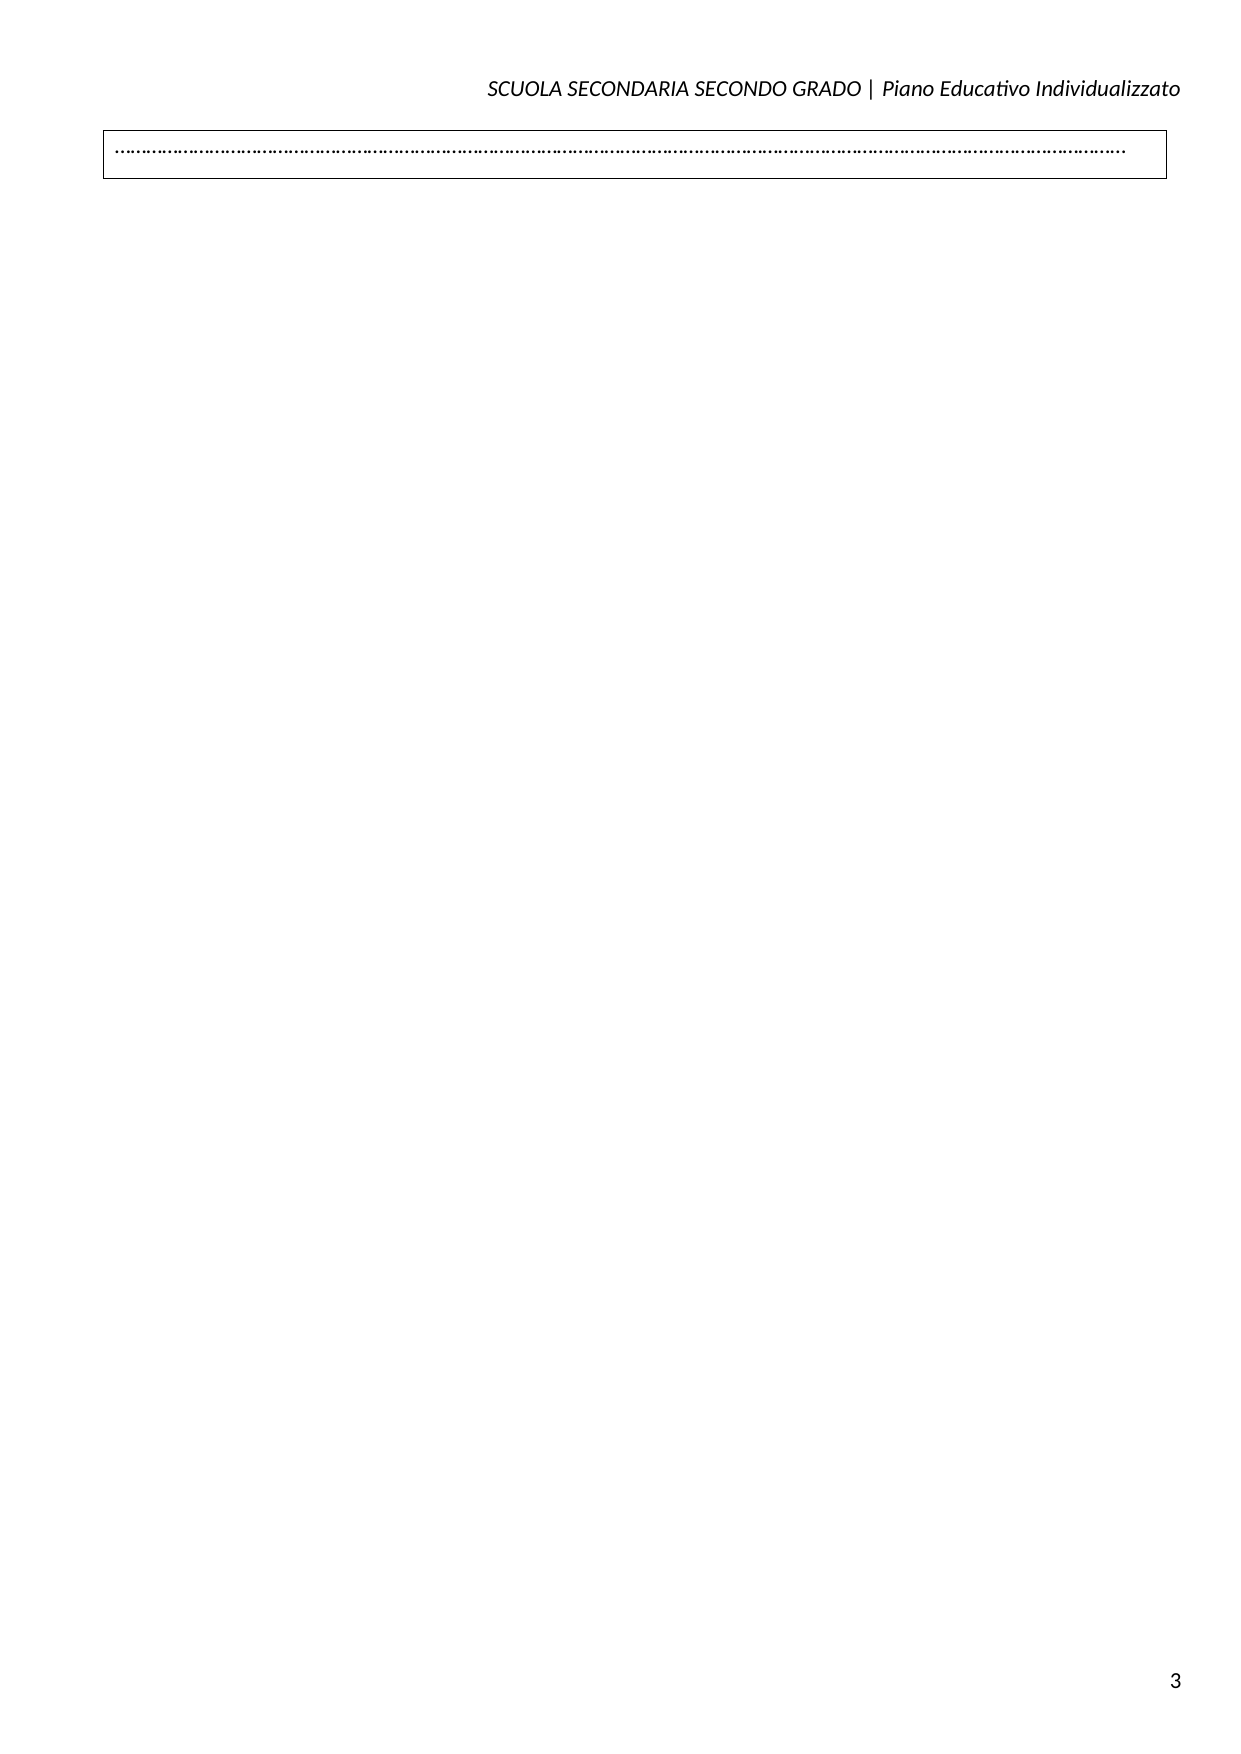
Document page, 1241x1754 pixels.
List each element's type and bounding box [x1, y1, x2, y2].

table_header [104, 131, 1166, 178]
